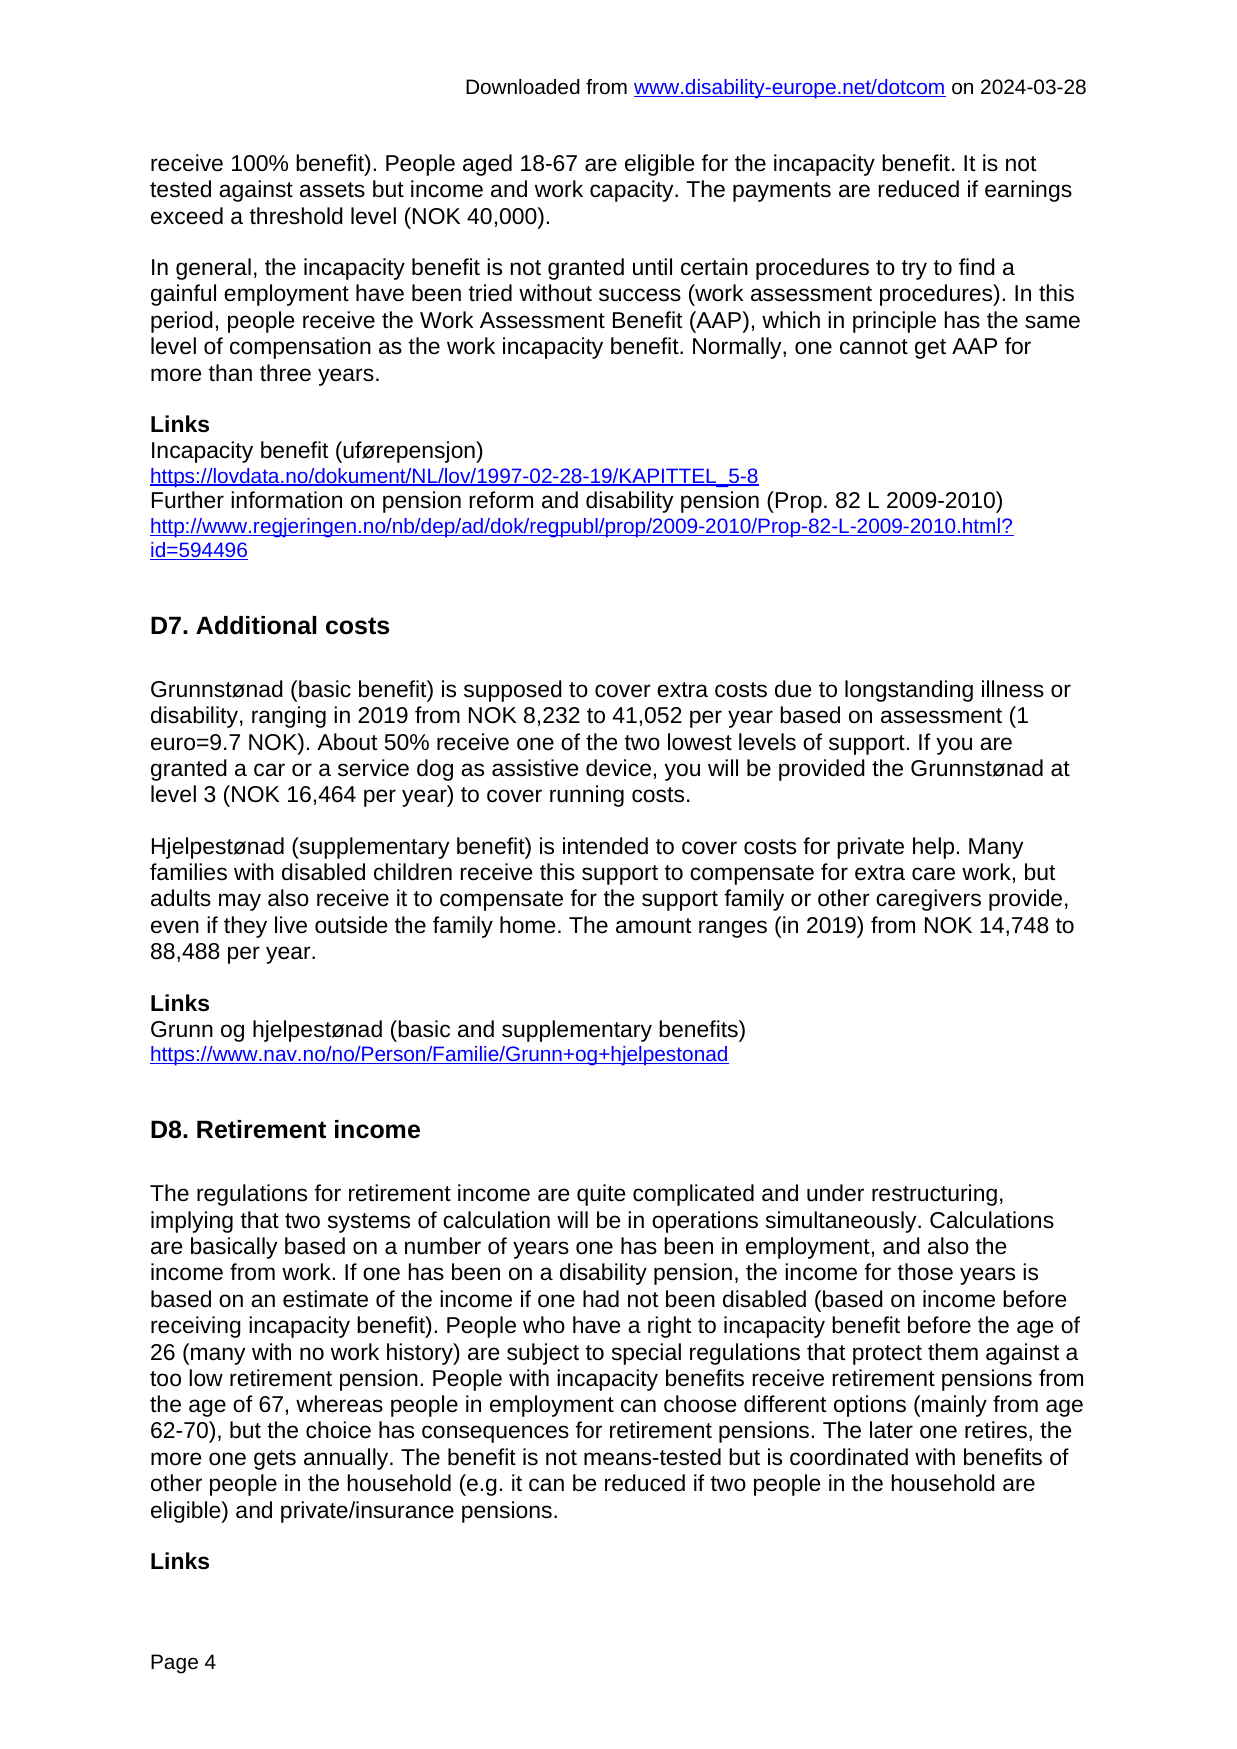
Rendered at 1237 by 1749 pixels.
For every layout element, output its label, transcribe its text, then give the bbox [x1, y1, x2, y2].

text LinksGrunn og hjelpestønad (basic and supplementary benefits)https://www.nav.no/no/Person/Familie/Grunn+og+hjelpestonad [150, 989, 1086, 1090]
text LinksIncapacity benefit (uførepensjon)https://lovdata.no/dokument/NL/lov/1997-02-28-19/KAPITTEL_5-8Further information on pension reform and disability pension (Prop. 82 L 2009-2010)http://www.regjeringen.no/nb/dep/ad/dok/regpubl/prop/2009-2010/Prop-82-L-2009-2010.html?id=594496 [150, 411, 1086, 586]
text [150, 150, 1086, 229]
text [150, 1548, 1086, 1574]
text Hjelpestønad (supplementary benefit) is intended to cover costs for private help. Many families with disabled children receive this support to compensate for extra care work, but adults may also receive it to compensate for the support family or other caregivers provide, even if they live outside the family home. The amount ranges (in 2019) from NOK 14,748 to 88,488 per year. [150, 833, 1086, 964]
text Grunnstønad (basic benefit) is supposed to cover extra costs due to longstanding illness or disability, ranging in 2019 from NOK 8,232 to 41,052 per year based on assessment (1 euro=9.7 NOK). About 50% receive one of the two lowest levels of support. If you are granted a car or a service dog as assistive device, you will be provided the Grunnstønad at level 3 (NOK 16,464 per year) to cover running costs. [150, 676, 1086, 808]
subtitle D8. Retirement income [150, 1115, 1086, 1144]
subtitle D7. Additional costs [150, 611, 1086, 639]
text In general, the incapacity benefit is not granted until certain procedures to try to find a gainful employment have been tried without success (work assessment procedures). In this period, people receive the Work Assessment Benefit (AAP), which in principle has the same level of compensation as the work incapacity benefit. Normally, one cannot get AAP for more than three years. [150, 254, 1086, 386]
text The regulations for retirement income are quite complicated and under restructuring, implying that two systems of calculation will be in operations simultaneously. Calculations are basically based on a number of years one has been in employment, and also the income from work. If one has been on a disability pension, the income for those years is based on an estimate of the income if one had not been disabled (based on income before receiving incapacity benefit). People who have a right to incapacity benefit before the age of 26 (many with no work history) are subject to special regulations that protect them against a too low retirement pension. People with incapacity benefits receive retirement pensions from the age of 67, whereas people in employment can choose different options (mainly from age 62-70), but the choice has consequences for retirement pensions. The later one retires, the more one gets annually. The benefit is not means-tested but is coordinated with benefits of other people in the household (e.g. it can be reduced if two people in the household are eligible) and private/insurance pensions. [150, 1180, 1086, 1523]
